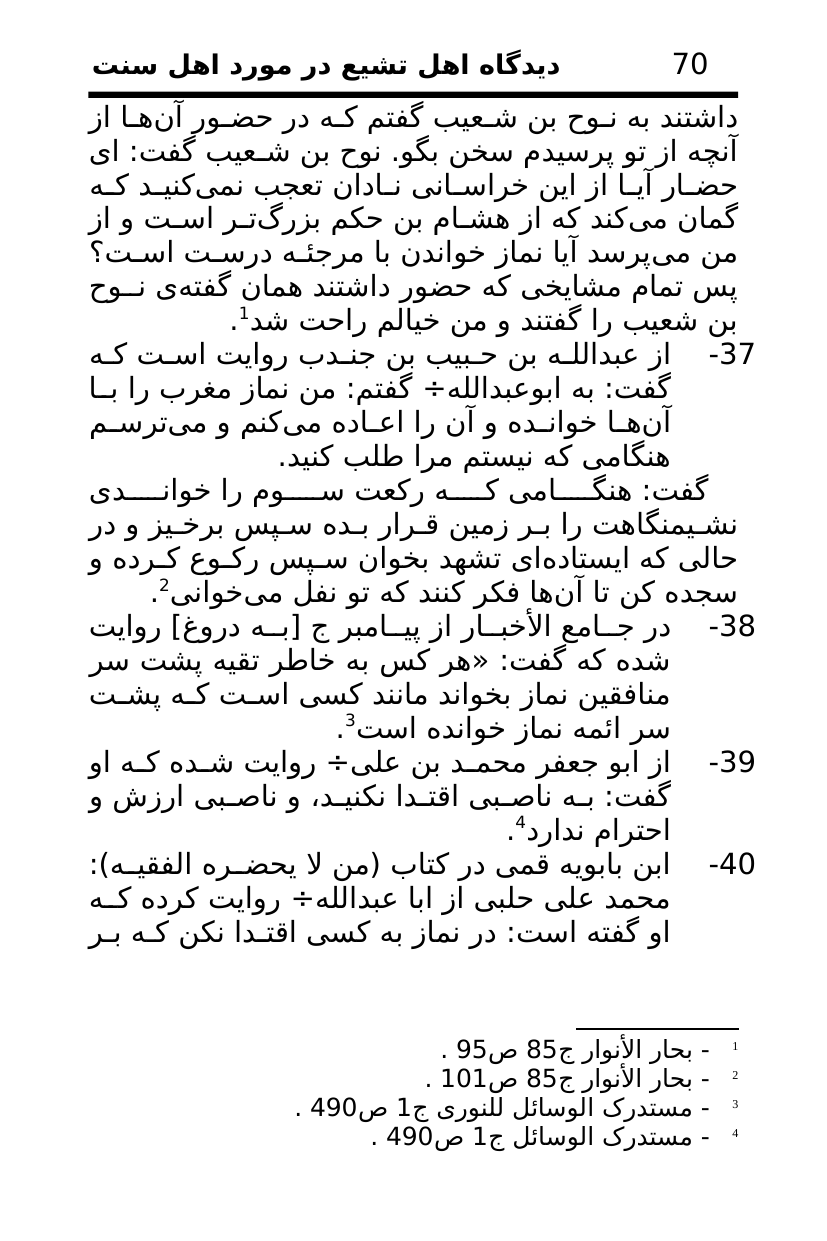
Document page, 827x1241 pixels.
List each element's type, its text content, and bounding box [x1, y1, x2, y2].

list از عبدالله بن حبیب بن جندب روایت است که گفت: به ابوعبدالله÷ گفتم: من نماز مغرب را با آن‌ها خوانده و آن را اعاده می‌کنم و می‌ترسم هنگامی که نیستم مرا طلب کنید. [89, 338, 708, 473]
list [89, 847, 708, 949]
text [89, 100, 738, 338]
list در جامع الأخبار از پیامبر ج [به دروغ] روایت شده که گفت: «هر کس به خاطر تقیه پشت سر منافقین نماز بخواند مانند کسی است که پشت سر ائمه نماز خوانده‌ است. [89, 609, 708, 745]
text گفت: هنگامی که رکعت سوم را خواندی نشیمنگاهت را بر زمین قرار بده سپس برخیز و در حالی که ایستاده‌ای تشهد بخوان سپس رکوع کرده و سجده کن تا آن‌ها فکر کنند که تو نفل می‌خوانی. [89, 473, 738, 609]
list از ابو جعفر محمد بن علی÷ روایت شده که او گفت: به ناصبی اقتدا نکنید، و ناصبی ارزش و احترام ندارد. [89, 745, 708, 847]
